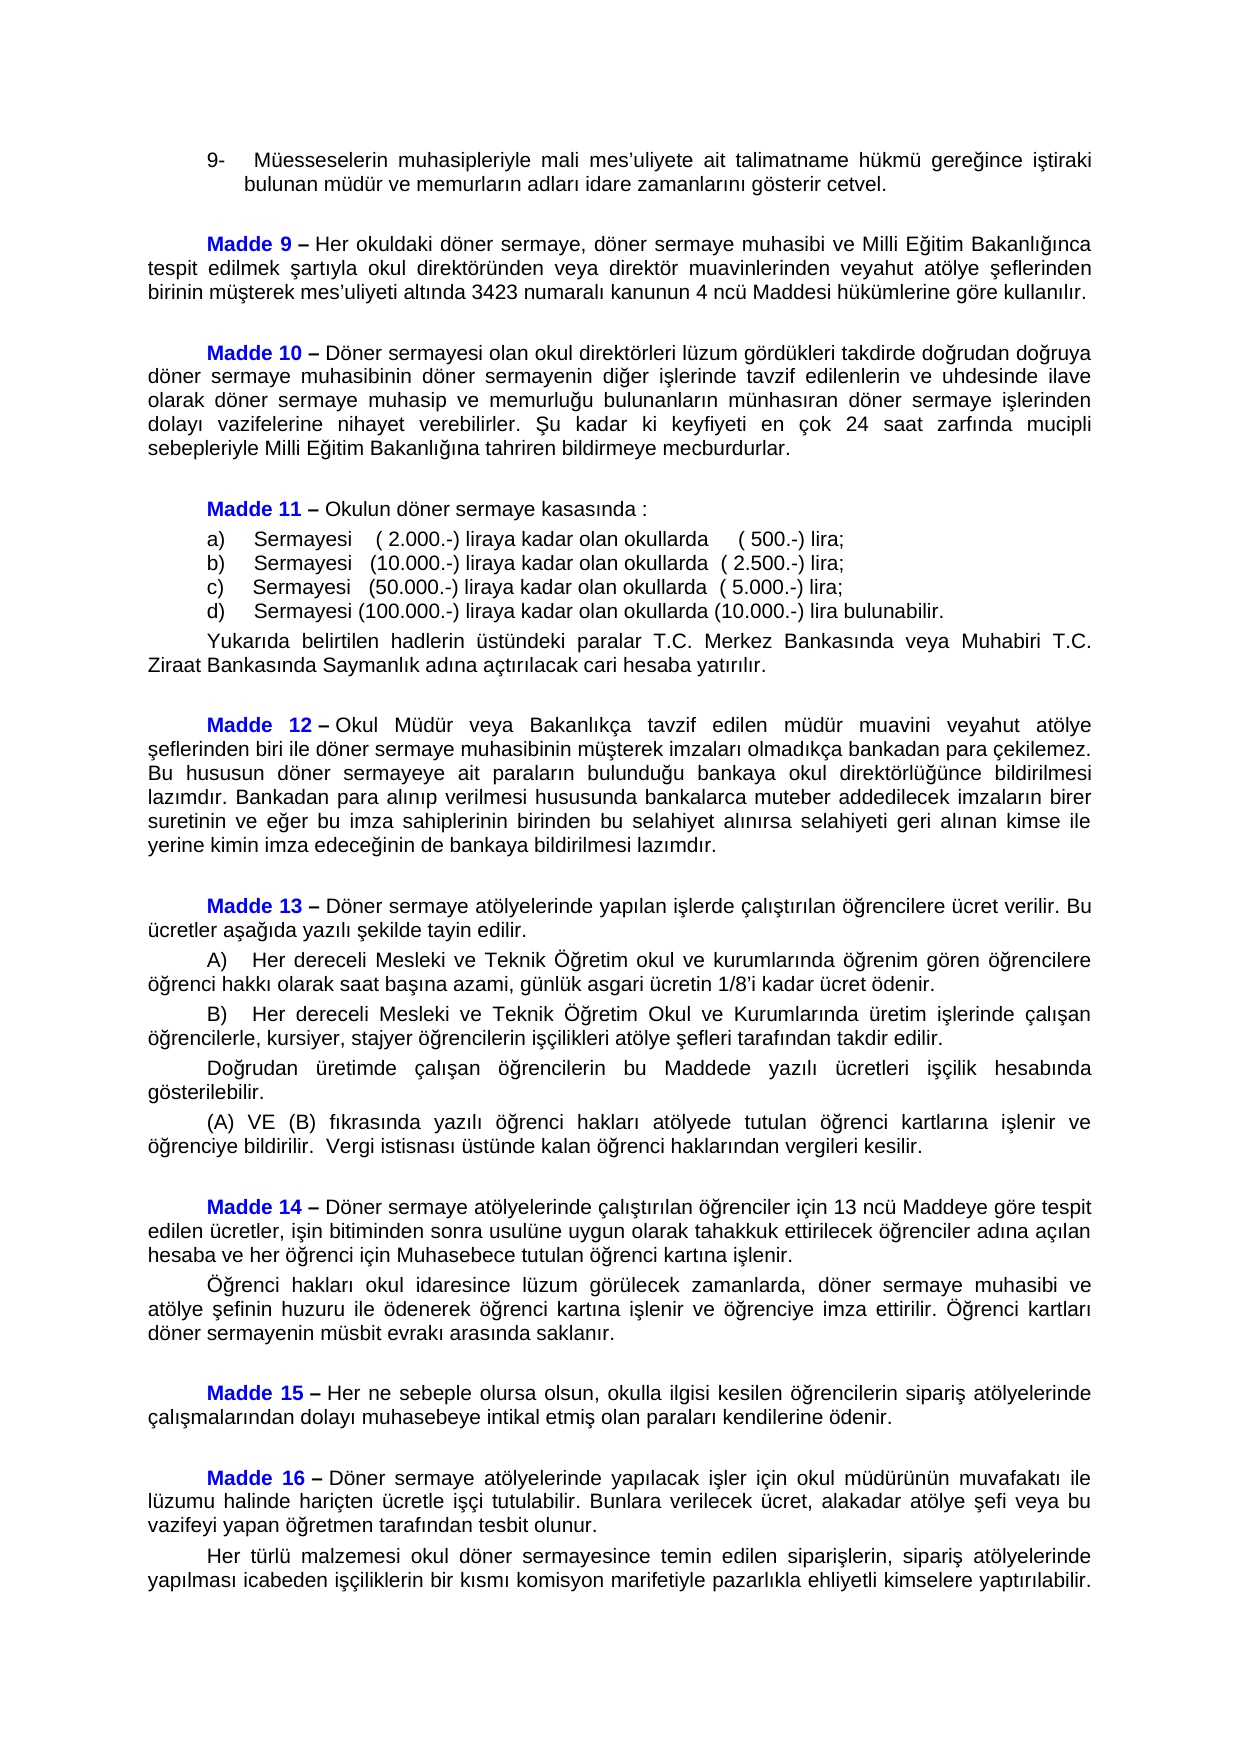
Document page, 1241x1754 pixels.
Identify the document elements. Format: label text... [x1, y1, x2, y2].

text b) Sermayesi (10.000.-) liraya kadar olan okullarda ( 2.500.-) lira; [207, 551, 1093, 575]
text a) Sermayesi ( 2.000.-) liraya kadar olan okullarda ( 500.-) lira; [207, 527, 1093, 551]
text Madde 13 – Döner sermaye atölyelerinde yapılan işlerde çalıştırılan öğrencilere ücret verilir. Bu ücretler aşağıda yazılı şekilde tayin edilir. [148, 893, 1093, 941]
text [148, 1543, 1093, 1591]
text Madde 14 – Döner sermaye atölyelerinde çalıştırılan öğrenciler için 13 ncü Maddeye göre tespit edilen ücretler, işin bitiminden sonra usulüne uygun olarak tahakkuk ettirilecek öğrenciler adına açılan hesaba ve her öğrenci için Muhasebece tutulan öğrenci kartına işlenir. [148, 1194, 1093, 1266]
text Madde 15 – Her ne sebeple olursa olsun, okulla ilgisi kesilen öğrencilerin sipariş atölyelerinde çalışmalarından dolayı muhasebeye intikal etmiş olan paraları kendilerine ödenir. [148, 1381, 1093, 1429]
text Yukarıda belirtilen hadlerin üstündeki paralar T.C. Merkez Bankasında veya Muhabiri T.C. Ziraat Bankasında Saymanlık adına açtırılacak cari hesaba yatırılır. [148, 629, 1093, 677]
text Doğrudan üretimde çalışan öğrencilerin bu Maddede yazılı ücretleri işçilik hesabında gösterilebilir. [148, 1056, 1093, 1104]
text Madde 16 – Döner sermaye atölyelerinde yapılacak işler için okul müdürünün muvafakatı ile lüzumu halinde hariçten ücretle işçi tutulabilir. Bunlara verilecek ücret, alakadar atölye şefi veya bu vazifeyi yapan öğretmen tarafından tesbit olunur. [148, 1465, 1093, 1537]
text Madde 12 – Okul Müdür veya Bakanlıkça tavzif edilen müdür muavini veyahut atölye şeflerinden biri ile döner sermaye muhasibinin müşterek imzaları olmadıkça bankadan para çekilemez. Bu hususun döner sermayeye ait paraların bulunduğu bankaya okul direktörlüğünce bildirilmesi lazımdır. Bankadan para alınıp verilmesi hususunda bankalarca muteber addedilecek imzaların birer suretinin ve eğer bu imza sahiplerinin birinden bu selahiyet alınırsa selahiyeti geri alınan kimse ile yerine kimin imza edeceğinin de bankaya bildirilmesi lazımdır. [148, 713, 1093, 857]
text A) Her dereceli Mesleki ve Teknik Öğretim okul ve kurumlarında öğrenim gören öğrencilere öğrenci hakkı olarak saat başına azami, günlük asgari ücretin 1/8’i kadar ücret ödenir. [148, 948, 1093, 996]
text Öğrenci hakları okul idaresince lüzum görülecek zamanlarda, döner sermaye muhasibi ve atölye şefinin huzuru ile ödenerek öğrenci kartına işlenir ve öğrenciye imza ettirilir. Öğrenci kartları döner sermayenin müsbit evrakı arasında saklanır. [148, 1273, 1093, 1344]
text c) Sermayesi (50.000.-) liraya kadar olan okullarda ( 5.000.-) lira; [207, 575, 1093, 599]
text Madde 11 – Okulun döner sermaye kasasında : [148, 497, 1093, 521]
text 9- Müesseselerin muhasipleriyle mali mes’uliyete ait talimatname hükmü gereğince iştiraki bulunan müdür ve memurların adları idare zamanlarını gösterir cetvel. [207, 148, 1093, 196]
text (A) VE (B) fıkrasında yazılı öğrenci hakları atölyede tutulan öğrenci kartlarına işlenir ve öğrenciye bildirilir. Vergi istisnası üstünde kalan öğrenci haklarından vergileri kesilir. [148, 1110, 1093, 1158]
text Madde 10 – Döner sermayesi olan okul direktörleri lüzum gördükleri takdirde doğrudan doğruya döner sermaye muhasibinin döner sermayenin diğer işlerinde tavzif edilenlerin ve uhdesinde ilave olarak döner sermaye muhasip ve memurluğu bulunanların münhasıran döner sermaye işlerinden dolayı vazifelerine nihayet verebilirler. Şu kadar ki keyfiyeti en çok 24 saat zarfında mucipli sebepleriyle Milli Eğitim Bakanlığına tahriren bildirmeye mecburdurlar. [148, 340, 1093, 460]
text d) Sermayesi (100.000.-) liraya kadar olan okullarda (10.000.-) lira bulunabilir. [207, 599, 1093, 623]
text Madde 9 – Her okuldaki döner sermaye, döner sermaye muhasibi ve Milli Eğitim Bakanlığınca tespit edilmek şartıyla okul direktöründen veya direktör muavinlerinden veyahut atölye şeflerinden birinin müşterek mes’uliyeti altında 3423 numaralı kanunun 4 ncü Maddesi hükümlerine göre kullanılır. [148, 232, 1093, 304]
text B) Her dereceli Mesleki ve Teknik Öğretim Okul ve Kurumlarında üretim işlerinde çalışan öğrencilerle, kursiyer, stajyer öğrencilerin işçilikleri atölye şefleri tarafından takdir edilir. [148, 1002, 1093, 1050]
